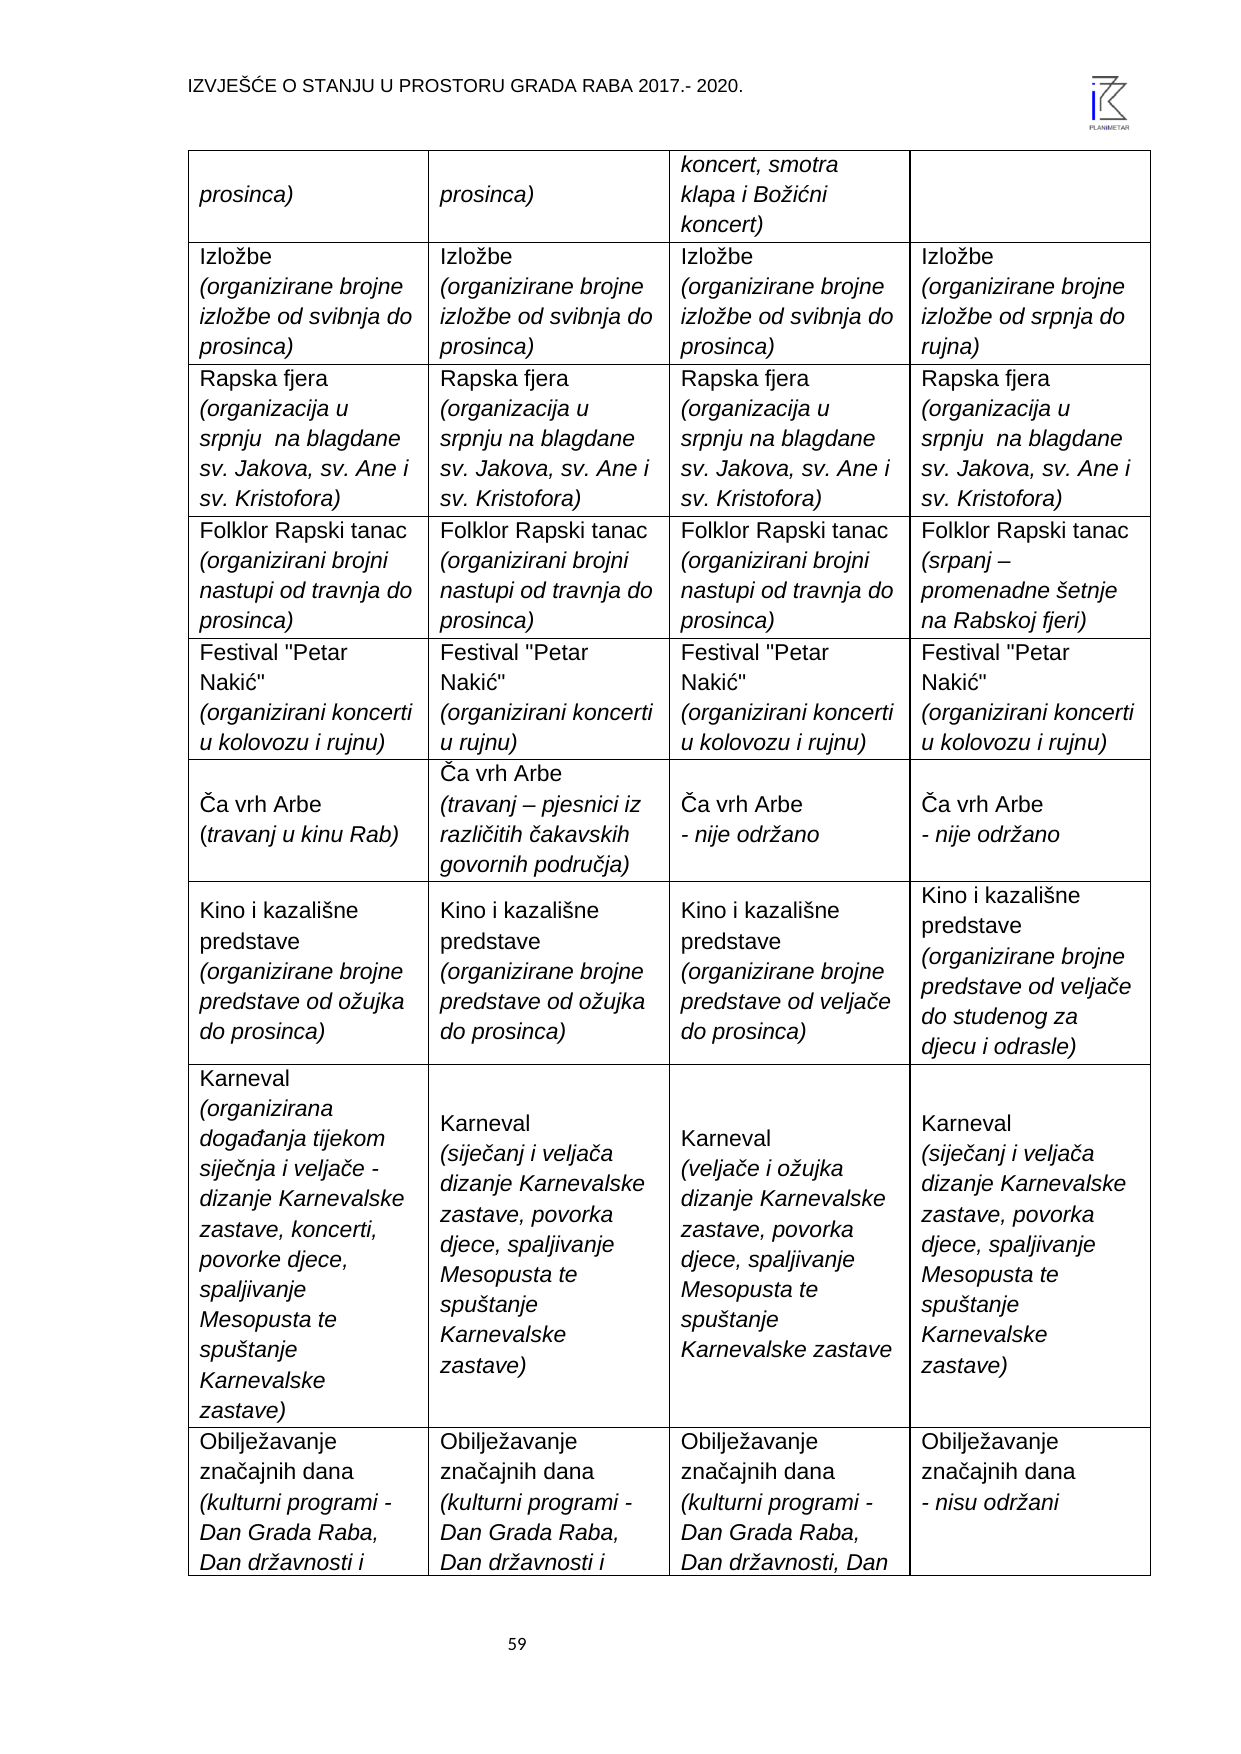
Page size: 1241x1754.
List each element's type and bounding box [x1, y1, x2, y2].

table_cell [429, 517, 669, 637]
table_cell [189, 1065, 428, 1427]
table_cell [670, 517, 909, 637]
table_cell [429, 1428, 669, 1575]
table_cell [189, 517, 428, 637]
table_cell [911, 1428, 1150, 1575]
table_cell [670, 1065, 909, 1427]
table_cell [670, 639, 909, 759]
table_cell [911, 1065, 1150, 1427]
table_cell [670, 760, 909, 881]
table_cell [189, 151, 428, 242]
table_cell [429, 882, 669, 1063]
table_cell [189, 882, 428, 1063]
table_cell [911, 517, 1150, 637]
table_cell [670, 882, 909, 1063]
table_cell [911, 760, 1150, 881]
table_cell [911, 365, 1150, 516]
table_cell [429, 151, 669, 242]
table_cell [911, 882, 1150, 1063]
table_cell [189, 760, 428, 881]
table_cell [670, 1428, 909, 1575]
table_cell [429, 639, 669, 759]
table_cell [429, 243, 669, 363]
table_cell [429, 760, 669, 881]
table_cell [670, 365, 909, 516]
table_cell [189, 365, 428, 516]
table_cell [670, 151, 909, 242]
picture [1089, 76, 1130, 130]
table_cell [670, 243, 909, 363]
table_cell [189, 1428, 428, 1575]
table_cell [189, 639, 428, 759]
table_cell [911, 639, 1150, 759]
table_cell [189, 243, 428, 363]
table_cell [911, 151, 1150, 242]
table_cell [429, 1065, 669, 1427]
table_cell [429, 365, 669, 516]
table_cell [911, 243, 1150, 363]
